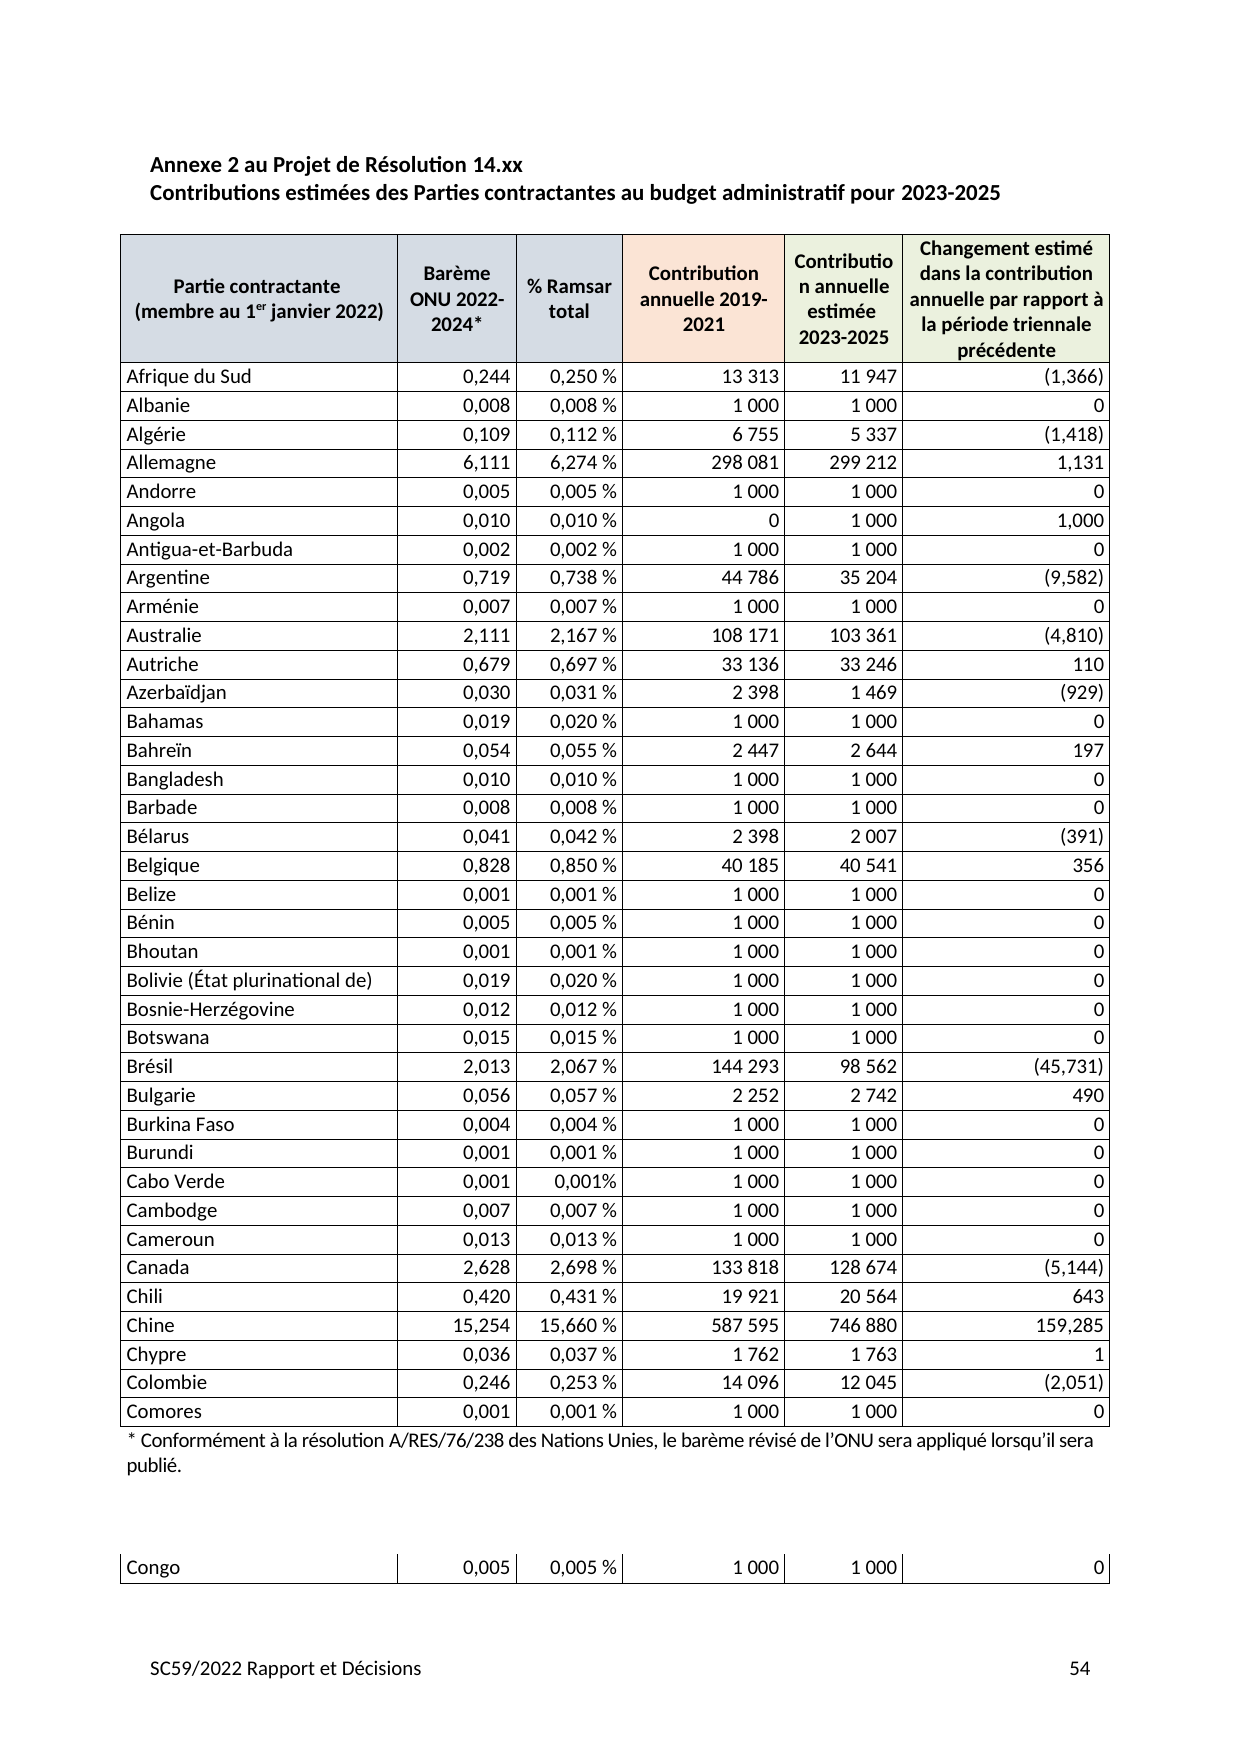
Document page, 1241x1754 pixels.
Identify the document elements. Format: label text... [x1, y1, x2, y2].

table_cell 0,679 [398, 651, 516, 678]
table_cell 44 786 [623, 565, 784, 592]
table_cell 298 081 [623, 450, 784, 477]
table_cell 1 000 [623, 1554, 784, 1583]
table_cell 0 [903, 881, 1109, 908]
table_cell 0 [903, 1197, 1109, 1225]
table_cell 2,013 [398, 1053, 516, 1081]
table_cell 0,008 % [517, 795, 622, 822]
table_cell 0,019 [398, 708, 516, 736]
table_cell 0 [903, 478, 1109, 506]
table_cell 5 337 [785, 421, 902, 448]
table_cell 2 447 [623, 737, 784, 765]
table_cell 15,660 % [517, 1312, 622, 1340]
table_cell 0,112 % [517, 421, 622, 448]
table_cell 1 000 [623, 392, 784, 420]
table_cell Azerbaïdjan [121, 680, 397, 707]
table_cell Belize [121, 881, 397, 908]
table_cell 1 000 [623, 593, 784, 621]
table_cell Belgique [121, 852, 397, 880]
table_cell Cambodge [121, 1197, 397, 1225]
table_cell (5,144) [903, 1255, 1109, 1282]
table_cell 0 [903, 593, 1109, 621]
table_cell 0,253 % [517, 1370, 622, 1397]
table_cell 1 000 [785, 910, 902, 937]
table_cell 0,719 [398, 565, 516, 592]
table_cell 0 [903, 938, 1109, 966]
table_cell (929) [903, 680, 1109, 707]
table_cell Angola [121, 507, 397, 535]
table_cell 0,008 [398, 392, 516, 420]
table_cell 2 252 [623, 1082, 784, 1110]
table_cell 1 000 [785, 1197, 902, 1225]
table_cell 0 [903, 1025, 1109, 1052]
table_cell 0 [623, 507, 784, 535]
table_cell Afrique du Sud [121, 363, 397, 391]
table_cell 0,002 [398, 536, 516, 563]
table_cell 33 246 [785, 651, 902, 678]
table_cell Algérie [121, 421, 397, 448]
table_cell Bélarus [121, 823, 397, 851]
table_cell 144 293 [623, 1053, 784, 1081]
table_cell 159,285 [903, 1312, 1109, 1340]
table_cell 11 947 [785, 363, 902, 391]
table_header % Ramsar total [517, 235, 622, 362]
table_cell 0,420 [398, 1283, 516, 1311]
table_cell 1 000 [623, 967, 784, 995]
table_cell Burkina Faso [121, 1111, 397, 1138]
table_cell 0,697 % [517, 651, 622, 678]
table_cell 0 [903, 996, 1109, 1023]
table_cell 0,001 [398, 938, 516, 966]
table_cell 0,010 [398, 507, 516, 535]
table_cell 0,010 [398, 766, 516, 793]
table_cell Canada [121, 1255, 397, 1282]
table_cell 2 398 [623, 823, 784, 851]
table_cell (391) [903, 823, 1109, 851]
table_cell 0,019 [398, 967, 516, 995]
table_cell 0,020 % [517, 708, 622, 736]
table_cell 197 [903, 737, 1109, 765]
table_cell Congo [121, 1554, 397, 1583]
table_cell Australie [121, 622, 397, 650]
table_cell 1 000 [785, 881, 902, 908]
table_cell 0,054 [398, 737, 516, 765]
table_cell 0,001 [398, 1140, 516, 1167]
table_cell 0,244 [398, 363, 516, 391]
table_cell 19 921 [623, 1283, 784, 1311]
table_cell 1 763 [785, 1341, 902, 1368]
table_cell Burundi [121, 1140, 397, 1167]
table_cell 0,431 % [517, 1283, 622, 1311]
table_cell 0,013 [398, 1226, 516, 1253]
table_cell 0 [903, 910, 1109, 937]
table_cell 110 [903, 651, 1109, 678]
table_cell 1 000 [623, 938, 784, 966]
table_cell 0 [903, 1168, 1109, 1196]
table_cell 0 [903, 1111, 1109, 1138]
table_cell 1 000 [623, 1025, 784, 1052]
table_cell 0,005 % [517, 478, 622, 506]
table_cell 1 000 [623, 1226, 784, 1253]
table_cell 1 000 [623, 1140, 784, 1167]
table_cell 0,001 [398, 1168, 516, 1196]
table_cell 0,037 % [517, 1341, 622, 1368]
table_cell 1 000 [785, 1140, 902, 1167]
table_cell Colombie [121, 1370, 397, 1397]
table_cell 746 880 [785, 1312, 902, 1340]
table_cell Bosnie-Herzégovine [121, 996, 397, 1023]
table_cell 0,055 % [517, 737, 622, 765]
table_cell 133 818 [623, 1255, 784, 1282]
table_cell Chypre [121, 1341, 397, 1368]
table_cell 1 000 [785, 478, 902, 506]
table_cell 0,850 % [517, 852, 622, 880]
table_cell 490 [903, 1082, 1109, 1110]
table_cell 13 313 [623, 363, 784, 391]
table_cell 6,274 % [517, 450, 622, 477]
table_cell 1 000 [785, 1111, 902, 1138]
table_cell 1 000 [623, 1168, 784, 1196]
table_cell 356 [903, 852, 1109, 880]
table_cell 1 [903, 1341, 1109, 1368]
table_cell Bhoutan [121, 938, 397, 966]
table_cell 0,109 [398, 421, 516, 448]
table_cell 0,001 % [517, 1140, 622, 1167]
table_header Contribution annuelle 2019-2021 [623, 235, 784, 362]
table_cell 98 562 [785, 1053, 902, 1081]
table_cell Bolivie (État plurinational de) [121, 967, 397, 995]
table_cell Bahamas [121, 708, 397, 736]
table_cell 0,008 [398, 795, 516, 822]
table_cell 128 674 [785, 1255, 902, 1282]
table_cell 1 000 [785, 766, 902, 793]
table_cell 0 [903, 1226, 1109, 1253]
table_cell 1 000 [623, 536, 784, 563]
table_cell 2 644 [785, 737, 902, 765]
table_cell 299 212 [785, 450, 902, 477]
table_cell 1 000 [785, 1398, 902, 1426]
table_cell 1 000 [785, 507, 902, 535]
table_cell (1,418) [903, 421, 1109, 448]
table_cell Andorre [121, 478, 397, 506]
table_cell Comores [121, 1398, 397, 1426]
table_cell 1 000 [785, 392, 902, 420]
table_cell 1 000 [785, 708, 902, 736]
table_cell 2,111 [398, 622, 516, 650]
table_cell Argentine [121, 565, 397, 592]
table_cell Albanie [121, 392, 397, 420]
table_cell 1 000 [623, 795, 784, 822]
table_cell Bénin [121, 910, 397, 937]
table_cell Brésil [121, 1053, 397, 1081]
table_cell (45,731) [903, 1053, 1109, 1081]
table_cell 1 000 [623, 766, 784, 793]
table_cell 2 398 [623, 680, 784, 707]
table_cell 1 469 [785, 680, 902, 707]
table_cell 6 755 [623, 421, 784, 448]
table_cell 2 007 [785, 823, 902, 851]
table_cell 0 [903, 766, 1109, 793]
table_cell 0,007 % [517, 593, 622, 621]
table_cell 0 [903, 392, 1109, 420]
table_cell 0 [903, 1398, 1109, 1426]
table_header Changement estimé dans la contribution annuelle par rapport à la période triennale précédente [903, 235, 1109, 362]
table_cell 103 361 [785, 622, 902, 650]
table_cell 0,030 [398, 680, 516, 707]
table_cell 1 000 [623, 996, 784, 1023]
table_cell 587 595 [623, 1312, 784, 1340]
table_cell Arménie [121, 593, 397, 621]
table_cell Bangladesh [121, 766, 397, 793]
table_header Partie contractante (membre au 1er janvier 2022) [121, 235, 397, 362]
table_cell 2,628 [398, 1255, 516, 1282]
table_cell 2,167 % [517, 622, 622, 650]
table_cell 1 000 [785, 795, 902, 822]
table_cell 0,056 [398, 1082, 516, 1110]
table_cell 643 [903, 1283, 1109, 1311]
table_cell * Conformément à la résolution A/RES/76/238 des Nations Unies, le barème révisé de l’ONU sera appliqué lorsqu’il sera publié. [120, 1427, 1110, 1554]
table_cell 40 541 [785, 852, 902, 880]
table_cell 0,828 [398, 852, 516, 880]
table_cell 1 762 [623, 1341, 784, 1368]
table_cell 14 096 [623, 1370, 784, 1397]
table_cell 12 045 [785, 1370, 902, 1397]
table_cell 1 000 [623, 478, 784, 506]
table_cell 2,698 % [517, 1255, 622, 1282]
table_cell 0,001 % [517, 881, 622, 908]
table_cell 0,015 % [517, 1025, 622, 1052]
table_cell 0 [903, 1140, 1109, 1167]
table_cell (2,051) [903, 1370, 1109, 1397]
table_cell 0,008 % [517, 392, 622, 420]
table_cell 2,067 % [517, 1053, 622, 1081]
table_cell 108 171 [623, 622, 784, 650]
table_cell 0,246 [398, 1370, 516, 1397]
table_cell 1 000 [785, 1168, 902, 1196]
table_cell 0,004 % [517, 1111, 622, 1138]
table_cell 0 [903, 795, 1109, 822]
table_cell 0,005 [398, 1554, 516, 1583]
table_cell Botswana [121, 1025, 397, 1052]
table_cell 0,005 [398, 478, 516, 506]
table_cell 33 136 [623, 651, 784, 678]
table_cell 15,254 [398, 1312, 516, 1340]
table_cell 1 000 [785, 1025, 902, 1052]
table_cell 1 000 [623, 910, 784, 937]
table_cell 0,015 [398, 1025, 516, 1052]
table_cell 1 000 [785, 938, 902, 966]
table_cell 0,250 % [517, 363, 622, 391]
table_cell 0,005 [398, 910, 516, 937]
table_cell 0,007 [398, 593, 516, 621]
table_cell 1 000 [623, 708, 784, 736]
table_cell 0 [903, 1554, 1109, 1583]
table_cell 6,111 [398, 450, 516, 477]
table_header Barème ONU 2022-2024* [398, 235, 516, 362]
table_cell 0 [903, 967, 1109, 995]
table_cell 0,042 % [517, 823, 622, 851]
table_cell Cabo Verde [121, 1168, 397, 1196]
table_cell 0,005 % [517, 1554, 622, 1583]
table_cell Allemagne [121, 450, 397, 477]
table_cell Antigua-et-Barbuda [121, 536, 397, 563]
table_cell 0,031 % [517, 680, 622, 707]
table_cell 1 000 [785, 536, 902, 563]
table_cell 0,041 [398, 823, 516, 851]
table_cell 0,012 [398, 996, 516, 1023]
table_cell 0,002 % [517, 536, 622, 563]
table_cell 1 000 [623, 1398, 784, 1426]
table_cell 0,001 % [517, 1398, 622, 1426]
table_cell 0,020 % [517, 967, 622, 995]
table_cell 40 185 [623, 852, 784, 880]
table_cell Cameroun [121, 1226, 397, 1253]
table_cell 1,131 [903, 450, 1109, 477]
table_cell 1,000 [903, 507, 1109, 535]
table_cell 1 000 [785, 1226, 902, 1253]
table_cell 0,036 [398, 1341, 516, 1368]
table_cell 0,005 % [517, 910, 622, 937]
list Annexe 2 au Projet de Résolution 14.xx [150, 150, 1090, 178]
table_cell 0,013 % [517, 1226, 622, 1253]
table_cell 2 742 [785, 1082, 902, 1110]
table_cell 1 000 [623, 1111, 784, 1138]
table_cell 35 204 [785, 565, 902, 592]
table_cell Chine [121, 1312, 397, 1340]
table_cell 1 000 [785, 967, 902, 995]
table_cell 1 000 [623, 881, 784, 908]
table_cell 0,012 % [517, 996, 622, 1023]
table_cell 1 000 [623, 1197, 784, 1225]
table_cell 0,001 [398, 881, 516, 908]
table_cell 0,007 % [517, 1197, 622, 1225]
table_cell 0,010 % [517, 766, 622, 793]
table_cell 0,738 % [517, 565, 622, 592]
table_cell Bulgarie [121, 1082, 397, 1110]
table_cell 0,007 [398, 1197, 516, 1225]
table_cell (1,366) [903, 363, 1109, 391]
table_cell 0 [903, 536, 1109, 563]
table_cell 1 000 [785, 996, 902, 1023]
table_cell Barbade [121, 795, 397, 822]
table_header Contribution annuelle estimée 2023-2025 [785, 235, 902, 362]
table_cell Chili [121, 1283, 397, 1311]
table_cell 0,001 [398, 1398, 516, 1426]
table_cell Autriche [121, 651, 397, 678]
table_cell Bahreïn [121, 737, 397, 765]
table_cell (4,810) [903, 622, 1109, 650]
table_cell 0,057 % [517, 1082, 622, 1110]
table_cell 0,001% [517, 1168, 622, 1196]
table_cell (9,582) [903, 565, 1109, 592]
table_cell 1 000 [785, 1554, 902, 1583]
table_cell 20 564 [785, 1283, 902, 1311]
table_cell 0,010 % [517, 507, 622, 535]
table_cell 0,001 % [517, 938, 622, 966]
table_cell 0,004 [398, 1111, 516, 1138]
text Contributions estimées des Parties contractantes au budget administratif pour 2023-2025 [150, 178, 1090, 206]
table_cell 1 000 [785, 593, 902, 621]
table_cell 0 [903, 708, 1109, 736]
